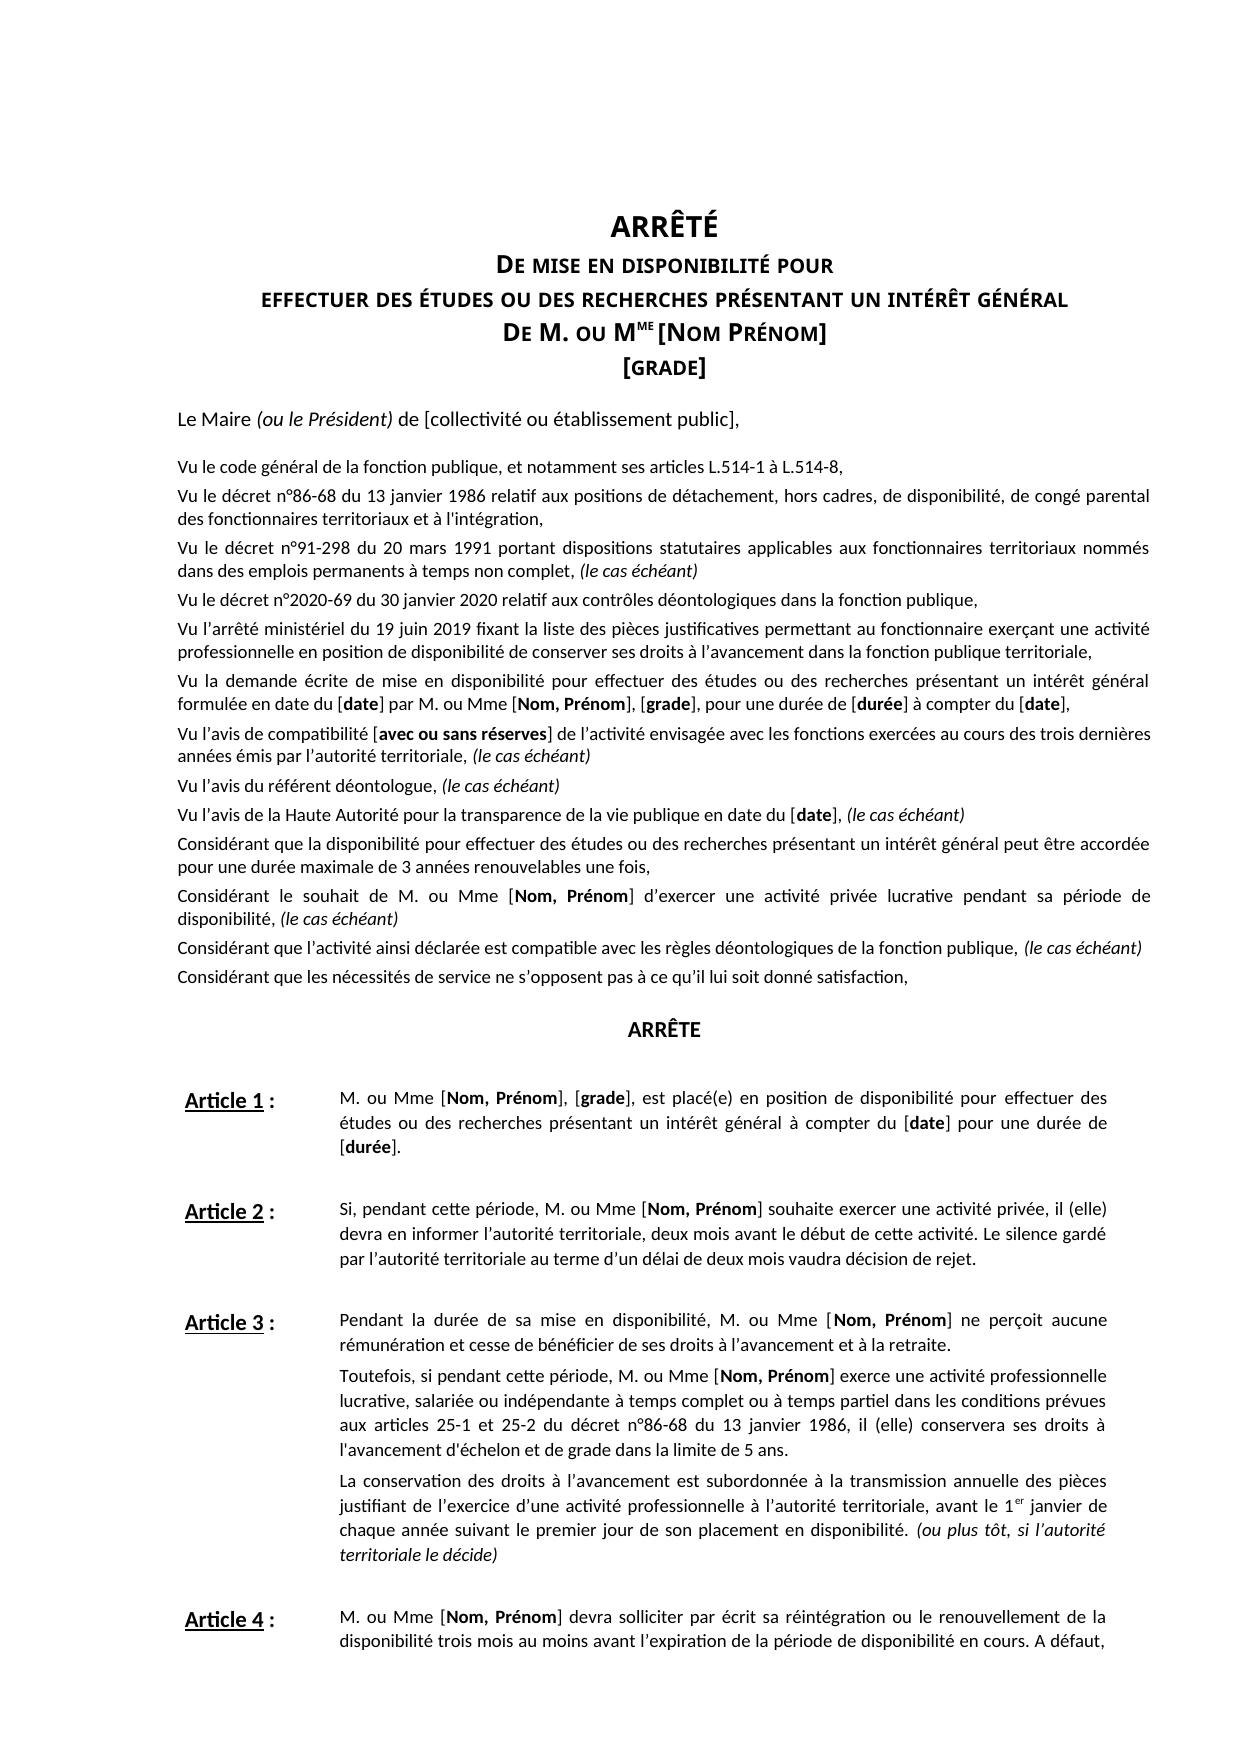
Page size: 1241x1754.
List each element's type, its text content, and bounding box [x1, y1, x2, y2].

text Vu l’avis du référent déontologue, (le cas échéant) [177, 774, 1152, 797]
text Vu la demande écrite de mise en disponibilité pour effectuer des études ou des recherches présentant un intérêt général formulée en date du [date] par M. ou Mme [Nom, Prénom], [grade], pour une durée de [durée] à compter du [date], [177, 669, 1152, 715]
text ARRÊTÉ [177, 207, 1152, 246]
text Considérant que l’activité ainsi déclarée est compatible avec les règles déontologiques de la fonction publique, (le cas échéant) [177, 936, 1152, 959]
text Vu l’avis de compatibilité [avec ou sans réserves] de l’activité envisagée avec les fonctions exercées au cours des trois dernières années émis par l’autorité territoriale, (le cas échéant) [177, 722, 1152, 767]
table_header Article 1 : [177, 1086, 332, 1197]
text Vu le code général de la fonction publique, et notamment ses articles L.514-1 à L.514-8, [177, 455, 1152, 478]
table_cell Article 2 : [177, 1197, 332, 1308]
text ARRÊTE [177, 1015, 1152, 1043]
text Considérant que les nécessités de service ne s’opposent pas à ce qu’il lui soit donné satisfaction, [177, 965, 1152, 988]
text Vu l’arrêté ministériel du 19 juin 2019 fixant la liste des pièces justificatives permettant au fonctionnaire exerçant une activité professionnelle en position de disponibilité de conserver ses droits à l’avancement dans la fonction publique territoriale, [177, 617, 1152, 663]
table_header M. ou Mme [Nom, Prénom], [grade], est placé(e) en position de disponibilité pour effectuer des études ou des recherches présentant un intérêt général à compter du [date] pour une durée de [durée]. [332, 1086, 1122, 1197]
text De mise en disponibilité pour [177, 246, 1152, 281]
text Vu le décret n°2020-69 du 30 janvier 2020 relatif aux contrôles déontologiques dans la fonction publique, [177, 588, 1152, 611]
text Vu le décret n°91-298 du 20 mars 1991 portant dispositions statutaires applicables aux fonctionnaires territoriaux nommés dans des emplois permanents à temps non complet, (le cas échéant) [177, 536, 1152, 582]
text Le Maire (ou le Président) de [collectivité ou établissement public], [177, 407, 1152, 432]
text Vu le décret n°86-68 du 13 janvier 1986 relatif aux positions de détachement, hors cadres, de disponibilité, de congé parental des fonctionnaires territoriaux et à l'intégration, [177, 484, 1152, 530]
table_cell Article 4 : [177, 1605, 332, 1652]
table_cell Si, pendant cette période, M. ou Mme [Nom, Prénom] souhaite exercer une activité privée, il (elle) devra en informer l’autorité territoriale, deux mois avant le début de cette activité. Le silence gardé par l’autorité territoriale au terme d’un délai de deux mois vaudra décision de rejet. [332, 1197, 1122, 1308]
text Vu l’avis de la Haute Autorité pour la transparence de la vie publique en date du [date], (le cas échéant) [177, 803, 1152, 826]
text Considérant que la disponibilité pour effectuer des études ou des recherches présentant un intérêt général peut être accordée pour une durée maximale de 3 années renouvelables une fois, [177, 832, 1152, 878]
text effectuer des études ou des recherches présentant un intérêt général [177, 281, 1152, 314]
text [grade] [177, 349, 1152, 383]
text De M. ou Mme [Nom Prénom] [177, 314, 1152, 349]
text Considérant le souhait de M. ou Mme [Nom, Prénom] d’exercer une activité privée lucrative pendant sa période de disponibilité, (le cas échéant) [177, 884, 1152, 930]
table_cell Pendant la durée de sa mise en disponibilité, M. ou Mme [Nom, Prénom] ne perçoit aucune rémunération et cesse de bénéficier de ses droits à l’avancement et à la retraite. Toutefois, si pendant cette période, M. ou Mme [Nom, Prénom] exerce une activité professionnelle lucrative, salariée ou indépendante à temps complet ou à temps partiel dans les conditions prévues aux articles 25-1 et 25-2 du décret n°86-68 du 13 janvier 1986, il (elle) conservera ses droits à l'avancement d'échelon et de grade dans la limite de 5 ans. La conservation des droits à l’avancement est subordonnée à la transmission annuelle des pièces justifiant de l’exercice d’une activité professionnelle à l’autorité territoriale, avant le 1er janvier de chaque année suivant le premier jour de son placement en disponibilité. (ou plus tôt, si l’autorité territoriale le décide) [332, 1309, 1122, 1605]
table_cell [332, 1605, 1122, 1652]
table_cell Article 3 : [177, 1309, 332, 1605]
